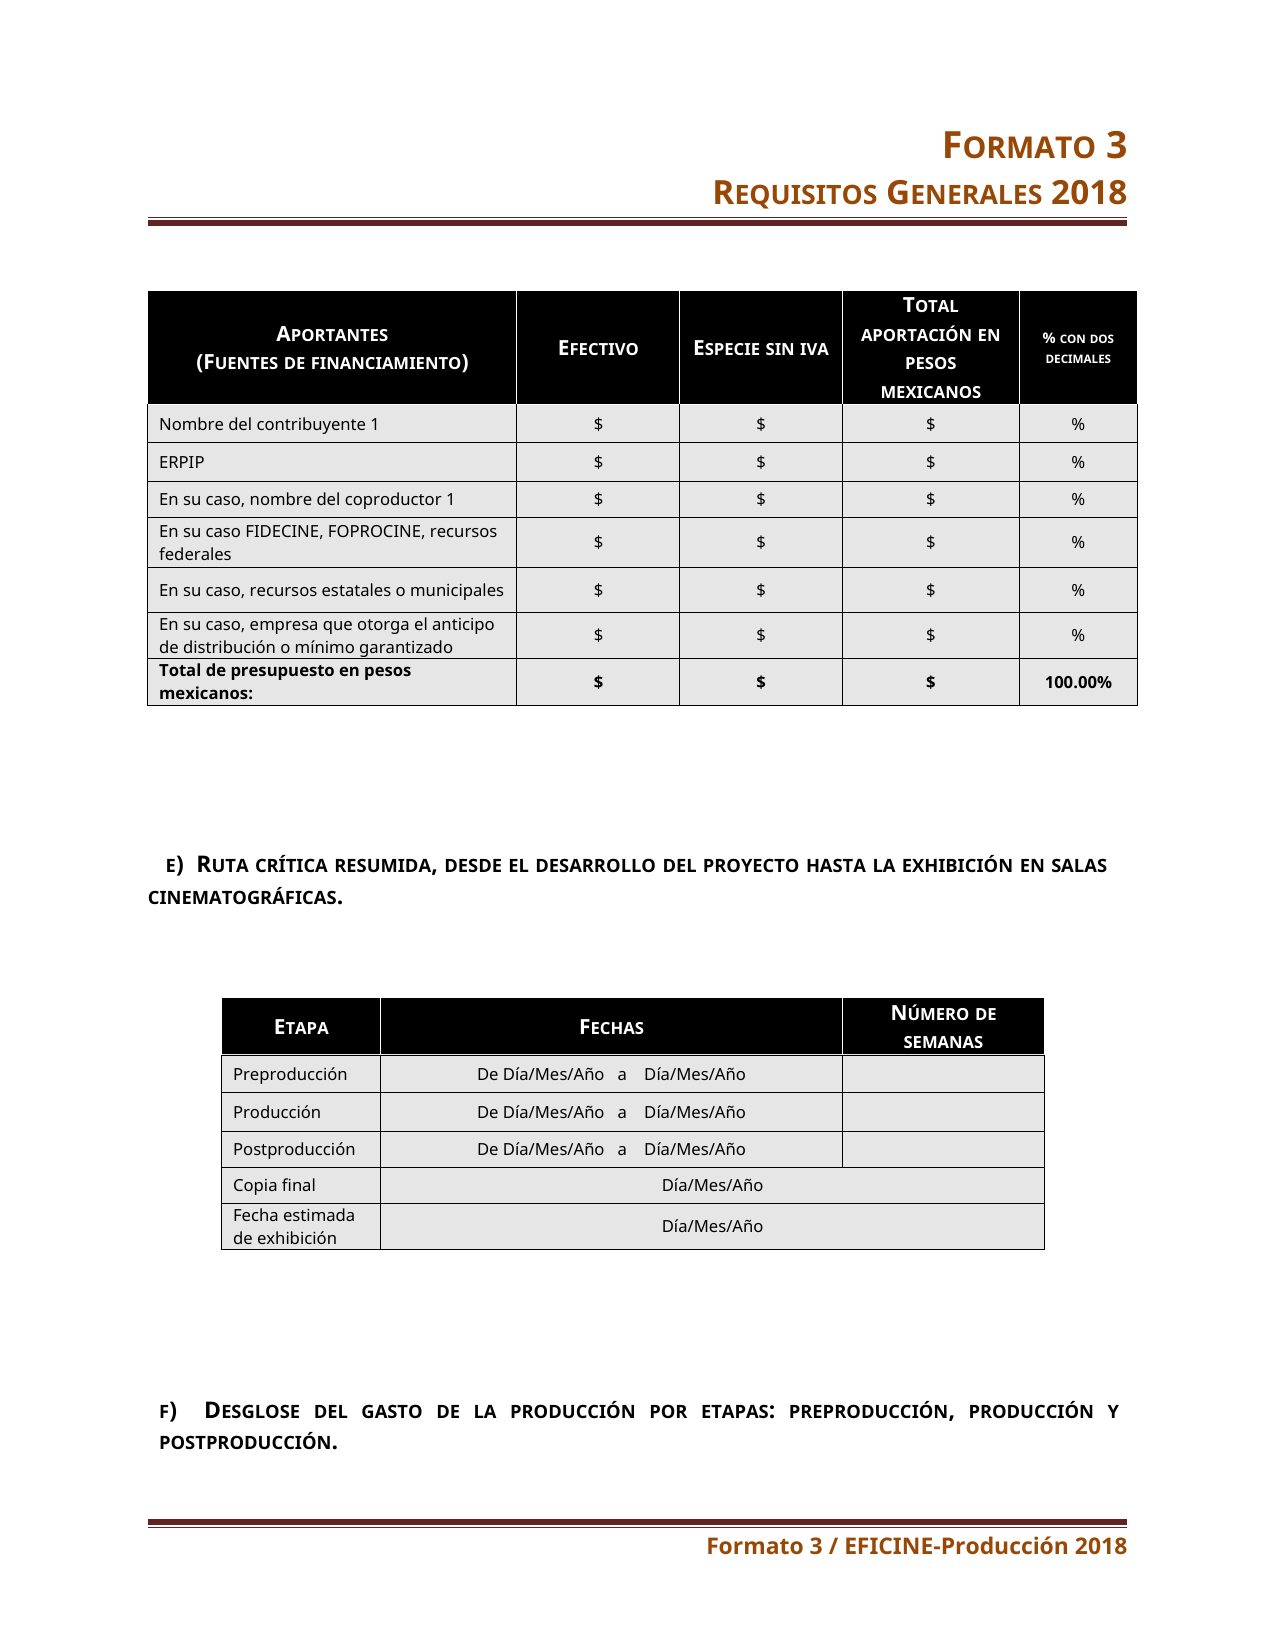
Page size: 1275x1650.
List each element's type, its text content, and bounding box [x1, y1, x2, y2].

table_header Fechas [381, 998, 842, 1054]
table_header Número de semanas [843, 998, 1044, 1054]
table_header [148, 254, 1139, 706]
table_cell Día/Mes/Año [381, 1204, 1044, 1249]
table_cell [843, 1093, 1044, 1131]
table_header f) Desglose del gasto de la producción por etapas: preproducción, producción y postproducción. [148, 1394, 1131, 1456]
table_cell Preproducción [222, 1056, 380, 1092]
table_cell De Día/Mes/Año a Día/Mes/Año [381, 1056, 842, 1092]
table_cell De Día/Mes/Año a Día/Mes/Año [381, 1132, 842, 1167]
table_header e) Ruta crítica resumida, desde el desarrollo del proyecto hasta la exhibición en salas cinematográficas. [136, 792, 1119, 911]
table_cell De Día/Mes/Año a Día/Mes/Año [381, 1093, 842, 1131]
table_cell Fecha estimada de exhibición [222, 1204, 380, 1249]
table_cell [843, 1056, 1044, 1092]
table_cell Día/Mes/Año [381, 1168, 1044, 1203]
table_cell Producción [222, 1093, 380, 1131]
table_header Etapa [222, 998, 380, 1054]
table_cell [843, 1132, 1044, 1167]
table_cell Copia final [222, 1168, 380, 1203]
table_cell Postproducción [222, 1132, 380, 1167]
